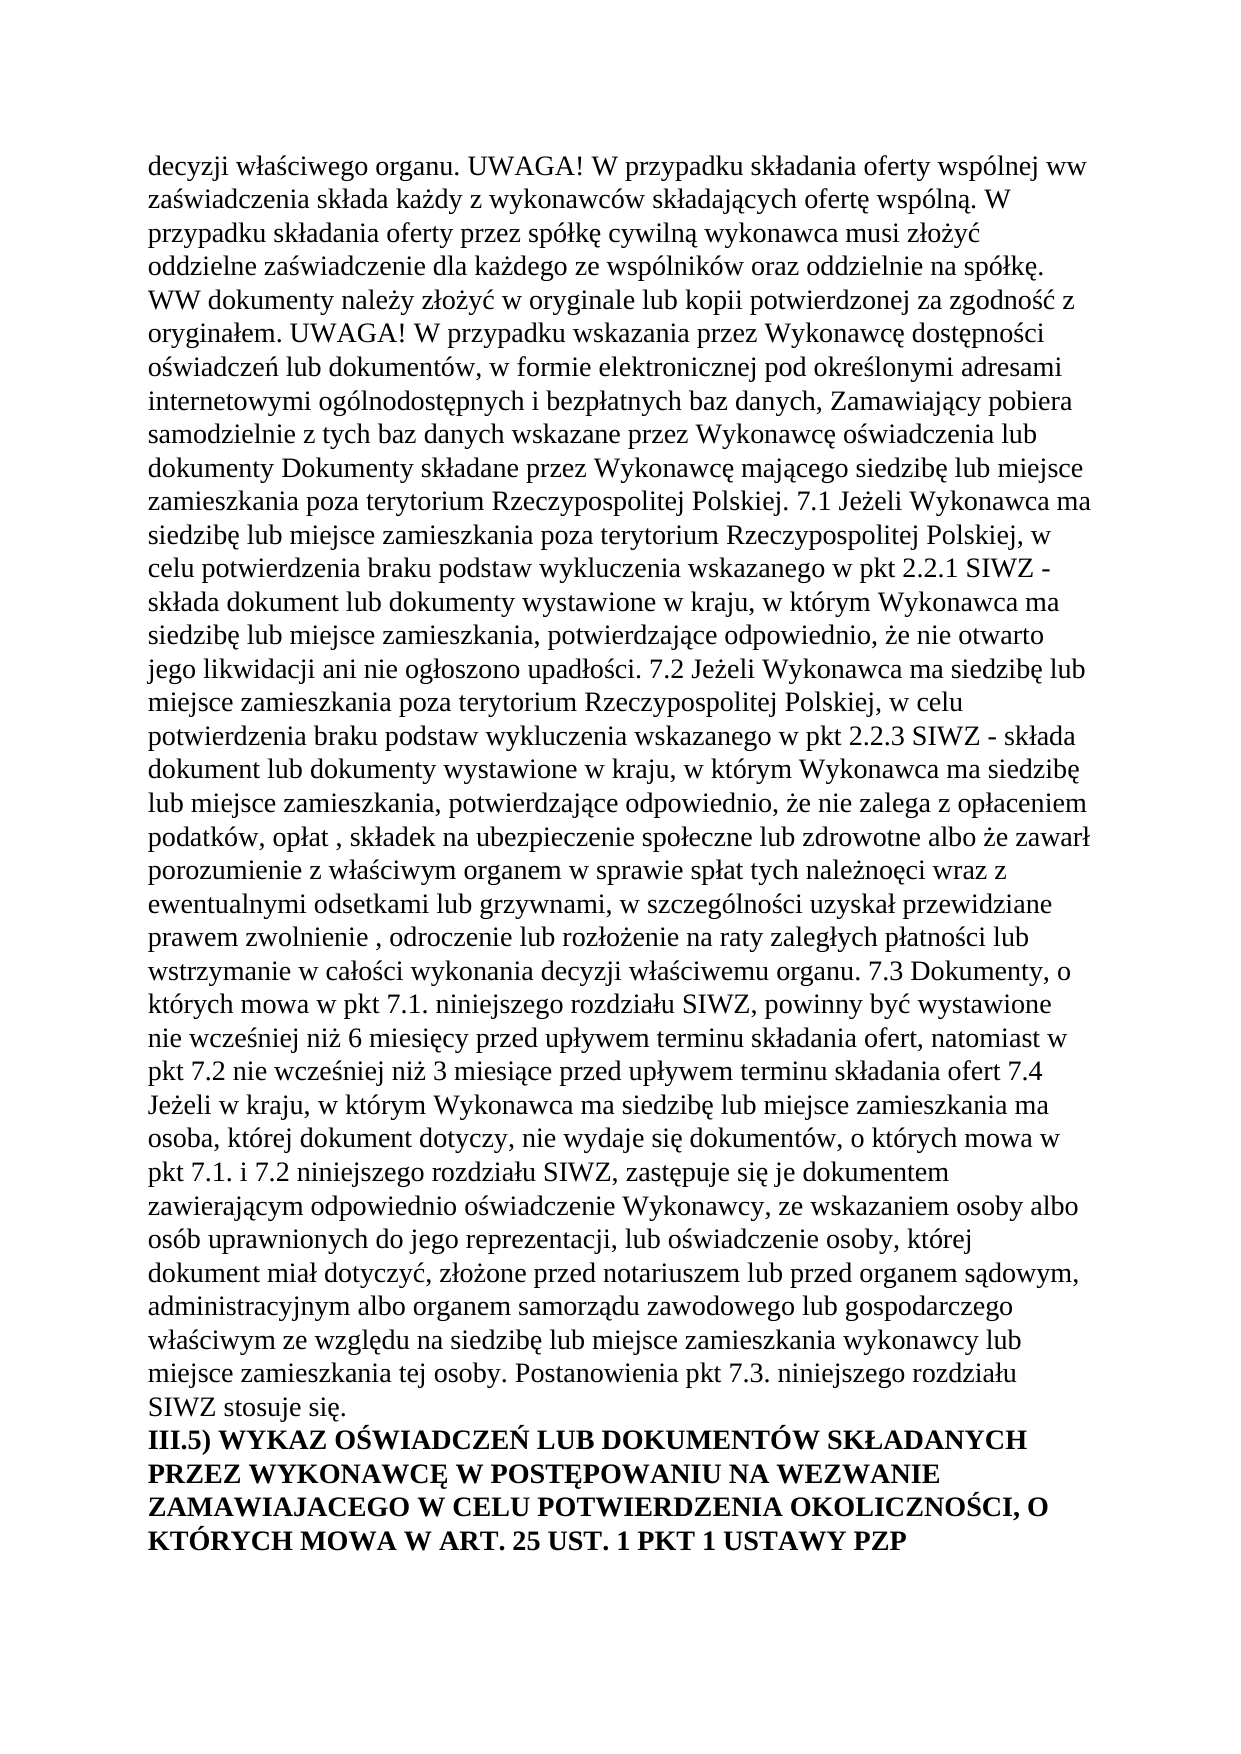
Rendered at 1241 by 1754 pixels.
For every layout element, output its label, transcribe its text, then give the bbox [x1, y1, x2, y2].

text III.5) WYKAZ OŚWIADCZEŃ LUB DOKUMENTÓW SKŁADANYCH PRZEZ WYKONAWCĘ W POSTĘPOWANIU NA WEZWANIE ZAMAWIAJACEGO W CELU POTWIERDZENIA OKOLICZNOŚCI, O KTÓRYCH MOWA W ART. 25 UST. 1 PKT 1 USTAWY PZP [148, 1422, 1093, 1556]
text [148, 148, 1093, 1422]
